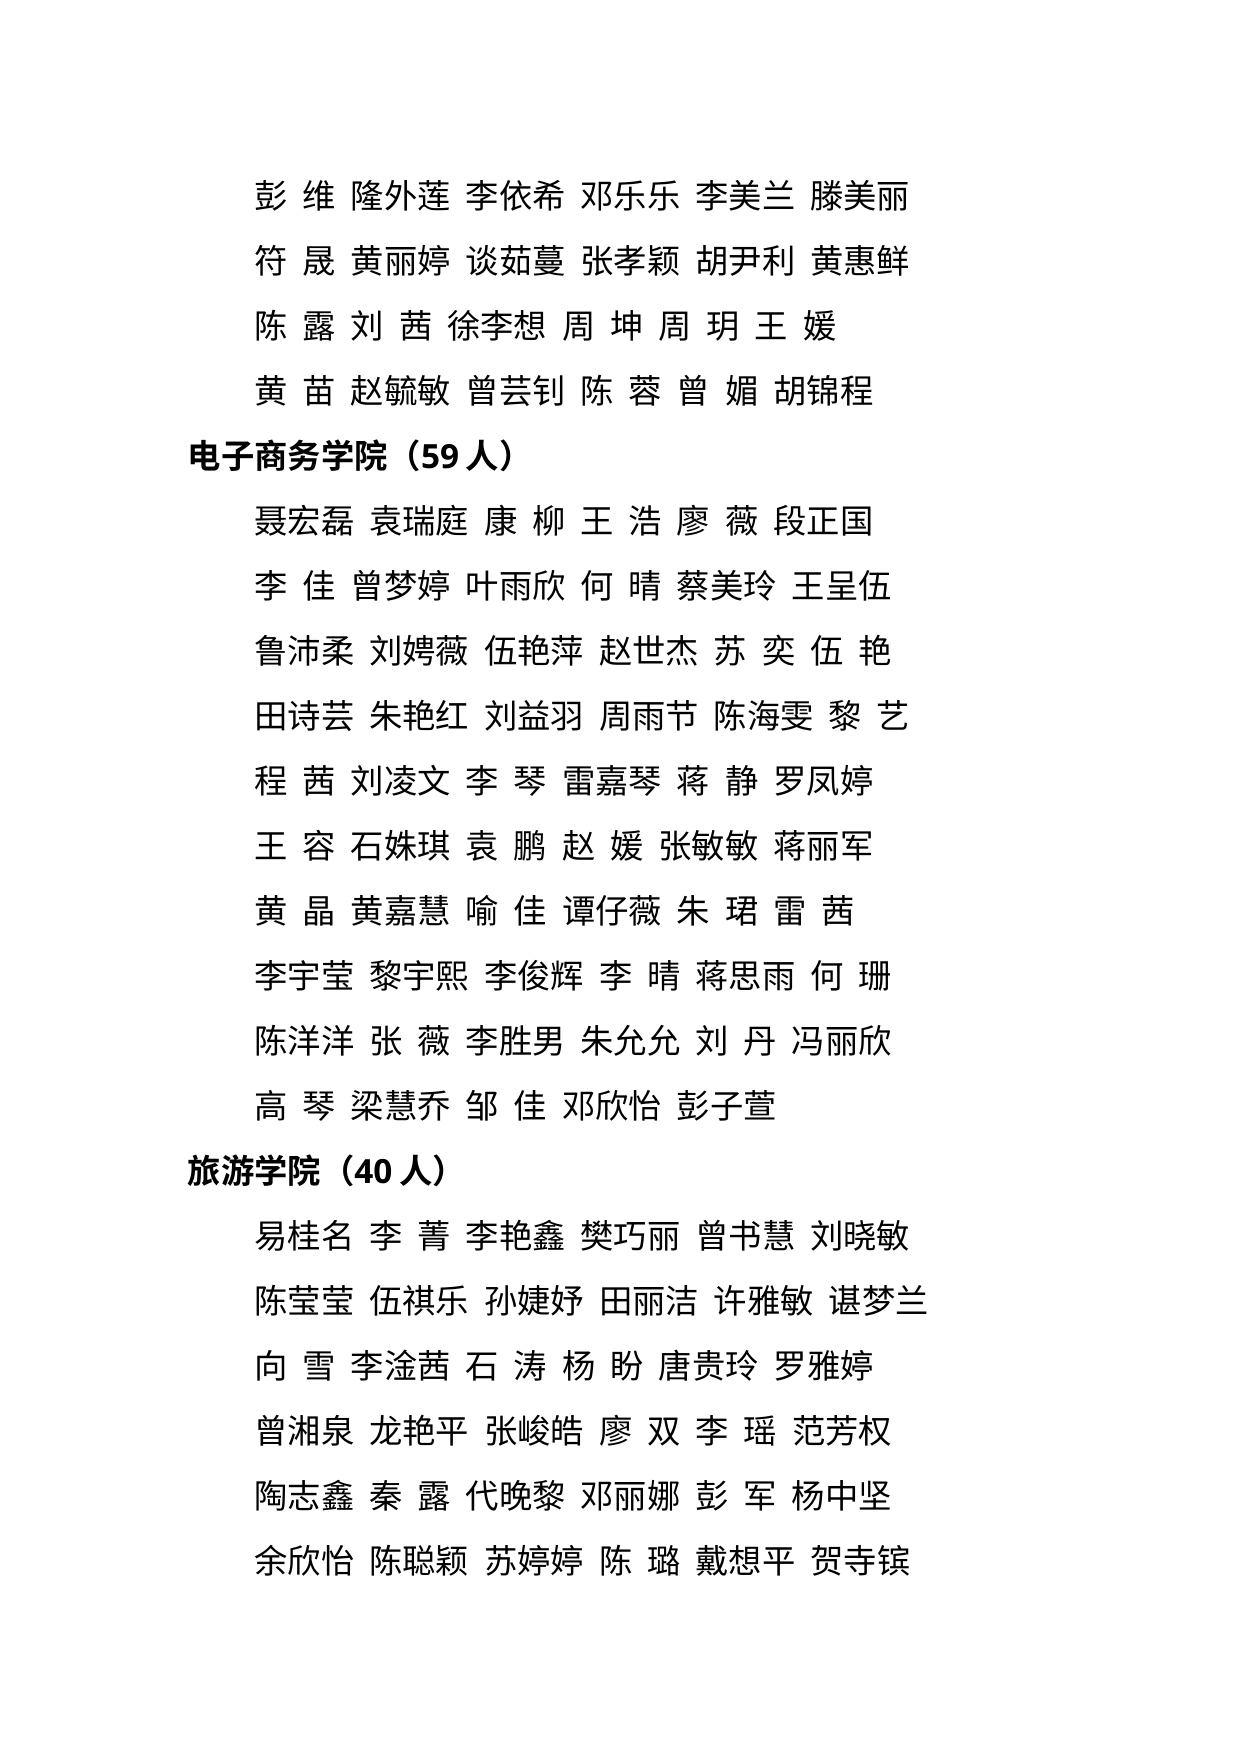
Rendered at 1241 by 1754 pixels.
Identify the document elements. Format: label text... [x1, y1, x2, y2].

text 电子商务学院（59人） [187, 422, 1053, 487]
text 旅游学院（40人） [187, 1137, 1053, 1202]
text 易桂名 李 菁 李艳鑫 樊巧丽 曾书慧 刘晓敏 [187, 1202, 1053, 1267]
text 聂宏磊 袁瑞庭 康 柳 王 浩 廖 薇 段正国 [187, 487, 1053, 552]
text 陶志鑫 秦 露 代晚黎 邓丽娜 彭 军 杨中坚 [187, 1462, 1053, 1527]
text 向 雪 李淦茜 石 涛 杨 盼 唐贵玲 罗雅婷 [187, 1332, 1053, 1397]
text 高 琴 梁慧乔 邹 佳 邓欣怡 彭子萱 [187, 1072, 1053, 1137]
text 程 茜 刘凌文 李 琴 雷嘉琴 蒋 静 罗凤婷 [187, 747, 1053, 812]
text 李宇莹 黎宇熙 李俊辉 李 晴 蒋思雨 何 珊 [187, 942, 1053, 1007]
text 陈洋洋 张 薇 李胜男 朱允允 刘 丹 冯丽欣 [187, 1007, 1053, 1072]
text 李 佳 曾梦婷 叶雨欣 何 晴 蔡美玲 王呈伍 [187, 552, 1053, 617]
text 鲁沛柔 刘娉薇 伍艳萍 赵世杰 苏 奕 伍 艳 [187, 617, 1053, 682]
text 余欣怡 陈聪颖 苏婷婷 陈 璐 戴想平 贺寺镔 [187, 1527, 1053, 1592]
text 符 晟 黄丽婷 谈茹蔓 张孝颖 胡尹利 黄惠鲜 [187, 227, 1053, 292]
text 陈 露 刘 茜 徐李想 周 坤 周 玥 王 媛 [187, 292, 1053, 357]
text 黄 苗 赵毓敏 曾芸钊 陈 蓉 曾 媚 胡锦程 [187, 357, 1053, 422]
text 曾湘泉 龙艳平 张峻皓 廖 双 李 瑶 范芳权 [187, 1397, 1053, 1462]
text 田诗芸 朱艳红 刘益羽 周雨节 陈海雯 黎 艺 [187, 682, 1053, 747]
text 黄 晶 黄嘉慧 喻 佳 谭仔薇 朱 珺 雷 茜 [187, 877, 1053, 942]
text 彭 维 隆外莲 李依希 邓乐乐 李美兰 滕美丽 [187, 162, 1053, 227]
text 陈莹莹 伍祺乐 孙婕妤 田丽洁 许雅敏 谌梦兰 [187, 1267, 1053, 1332]
text 王 容 石姝琪 袁 鹏 赵 媛 张敏敏 蒋丽军 [187, 812, 1053, 877]
